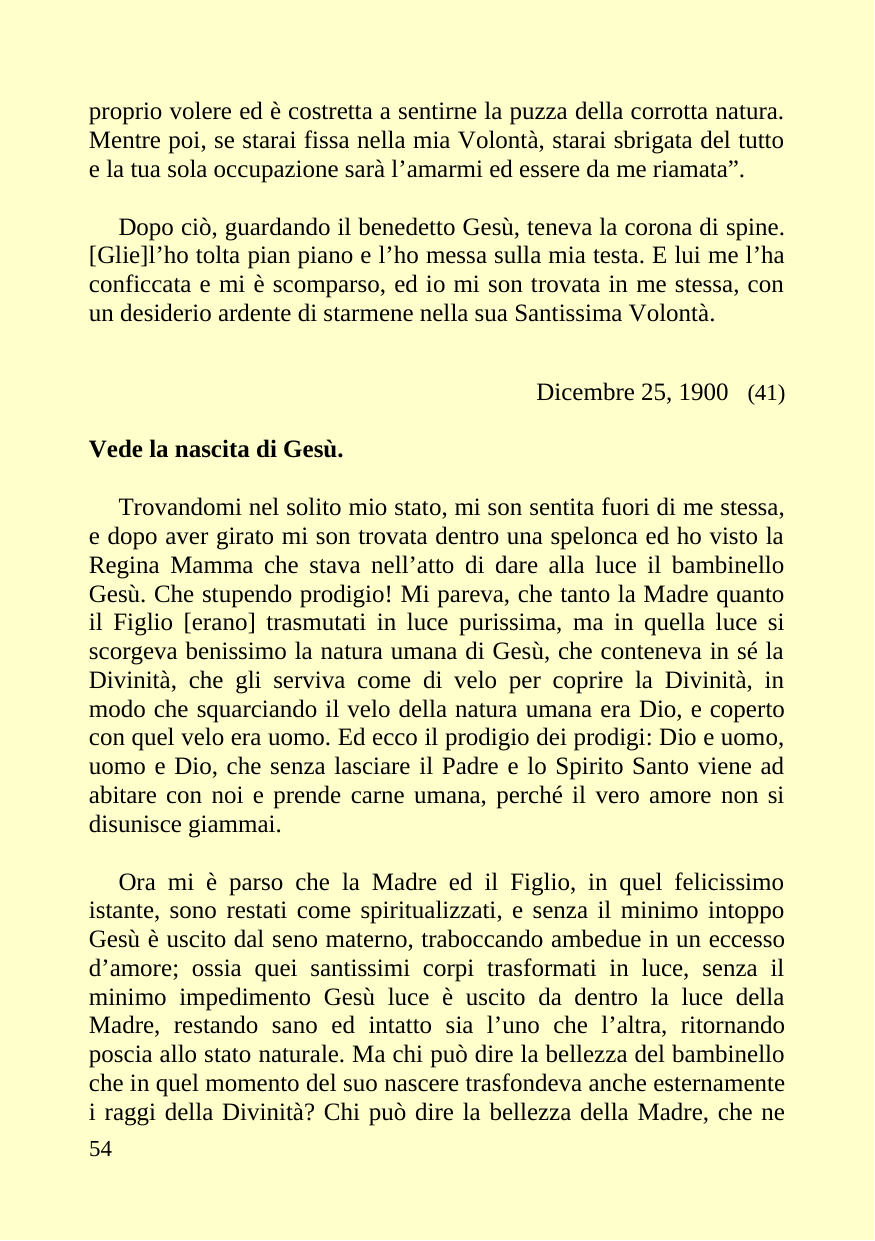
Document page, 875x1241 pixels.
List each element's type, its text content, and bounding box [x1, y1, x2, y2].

text Vede la nascita di Gesù. [89, 434, 785, 463]
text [89, 96, 785, 182]
text Dopo ciò, guardando il benedetto Gesù, teneva la corona di spine. [Glie]l’ho tolta pian piano e l’ho messa sulla mia testa. E lui me l’ha conficcata e mi è scomparso, ed io mi son trovata in me stessa, con un desiderio ardente di starmene nella sua Santissima Volontà. [89, 212, 785, 327]
text Dicembre 25, 1900 (41) [89, 377, 785, 405]
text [89, 867, 785, 1125]
text Trovandomi nel solito mio stato, mi son sentita fuori di me stessa, e dopo aver girato mi son trovata dentro una spelonca ed ho visto la Regina Mamma che stava nell’atto di dare alla luce il bambinello Gesù. Che stupendo prodigio! Mi pareva, che tanto la Madre quanto il Figlio [erano] trasmutati in luce purissima, ma in quella luce si scorgeva benissimo la natura umana di Gesù, che conteneva in sé la Divinità, che gli serviva come di velo per coprire la Divinità, in modo che squarciando il velo della natura umana era Dio, e coperto con quel velo era uomo. Ed ecco il prodigio dei prodigi: Dio e uomo, uomo e Dio, che senza lasciare il Padre e lo Spirito Santo viene ad abitare con noi e prende carne umana, perché il vero amore non si disunisce giammai. [89, 492, 785, 837]
